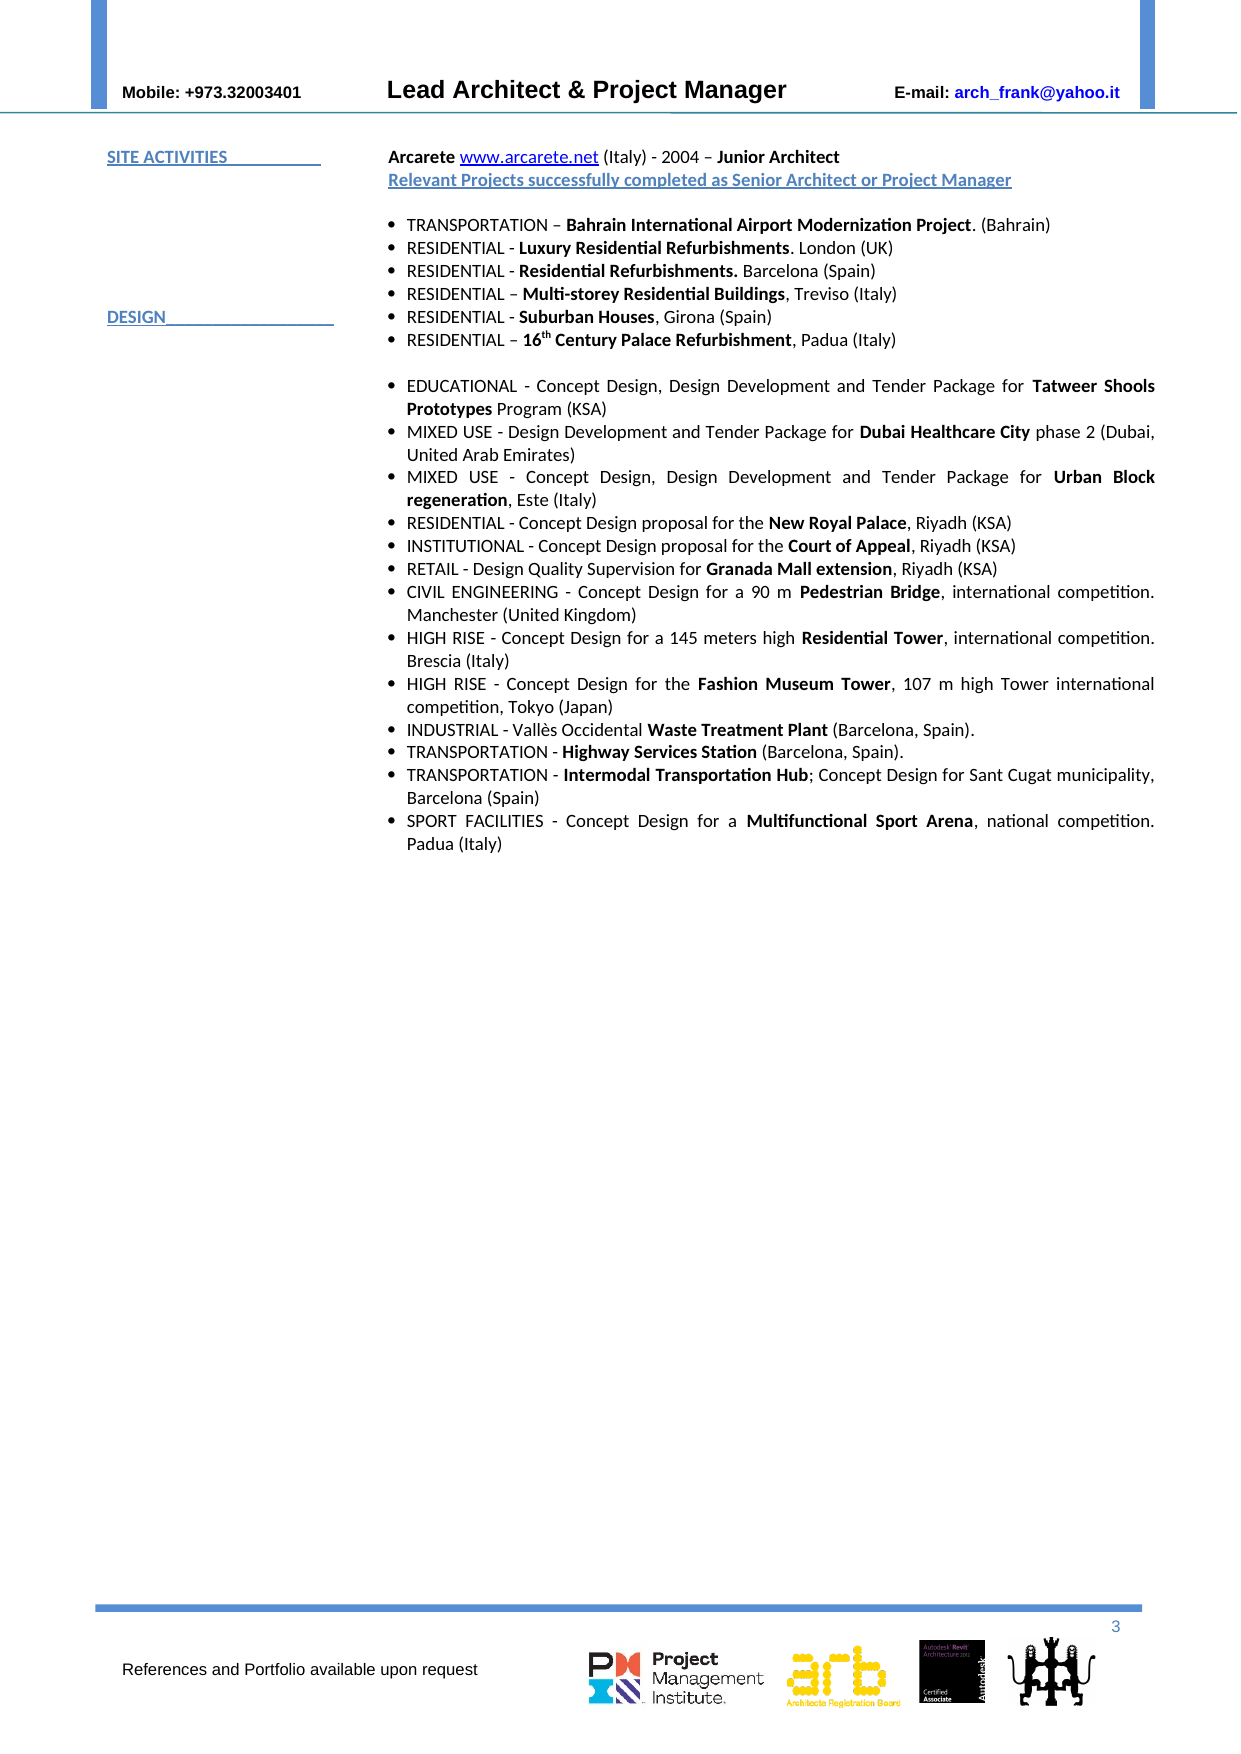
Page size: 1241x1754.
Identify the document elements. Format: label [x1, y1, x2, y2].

picture [1007, 1637, 1096, 1706]
picture [919, 1640, 985, 1703]
table_header [377, 122, 1164, 947]
picture [579, 1642, 771, 1712]
picture [786, 1645, 901, 1708]
table_header [96, 122, 377, 947]
